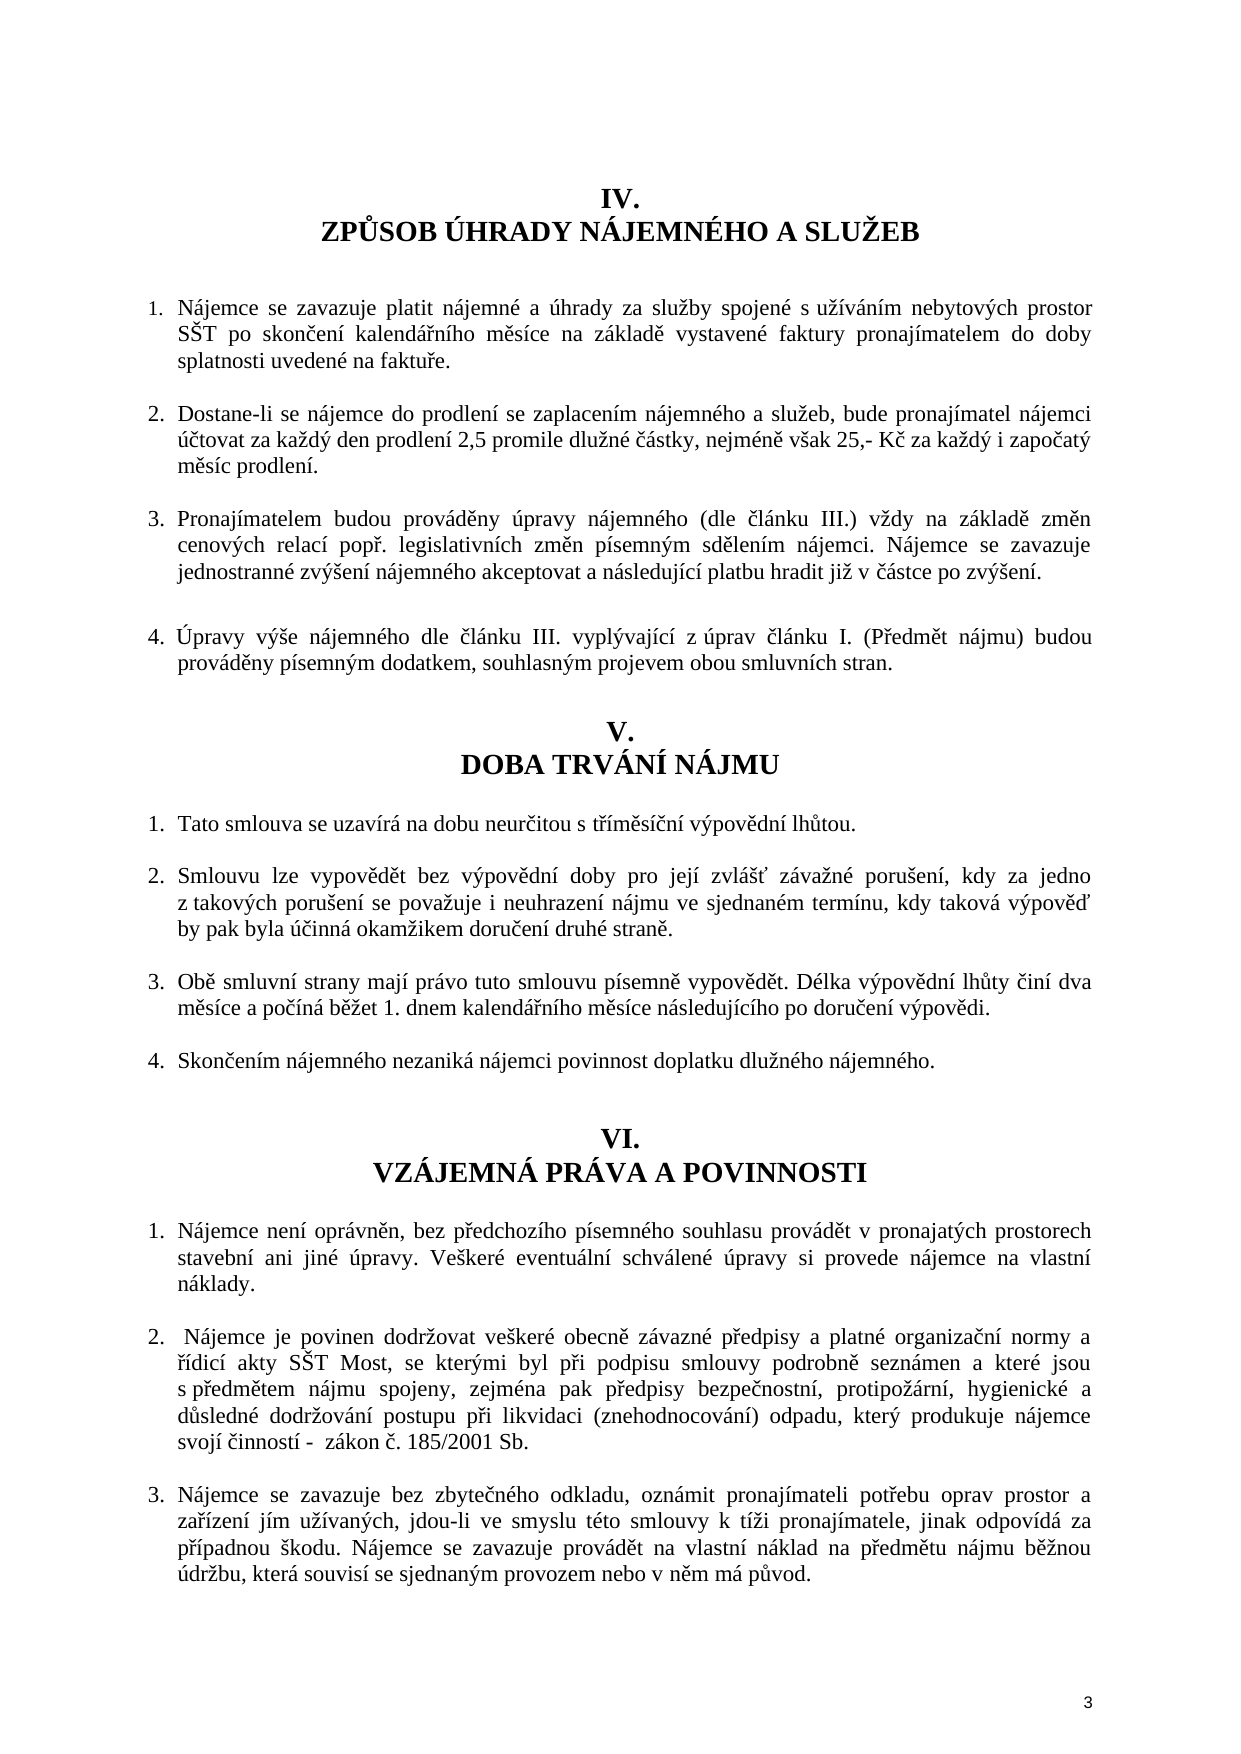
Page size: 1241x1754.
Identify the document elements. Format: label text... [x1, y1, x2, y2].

text 2. Nájemce je povinen dodržovat veškeré obecně závazné předpisy a platné organizační normy a řídicí akty SŠT Most, se kterými byl při podpisu smlouvy podrobně seznámen a které jsou s předmětem nájmu spojeny, zejména pak předpisy bezpečnostní, protipožární, hygienické a důsledné dodržování postupu při likvidaci (znehodnocování) odpadu, který produkuje nájemce svojí činností - zákon č. 185/2001 Sb. [148, 1323, 1092, 1454]
list Nájemce se zavazuje bez zbytečného odkladu, oznámit pronajímateli potřebu oprav prostor a zařízení jím užívaných, jdou-li ve smyslu této smlouvy k tíži pronajímatele, jinak odpovídá za případnou škodu. Nájemce se zavazuje provádět na vlastní náklad na předmětu nájmu běžnou údržbu, která souvisí se sjednaným provozem nebo v něm má původ. [148, 1481, 1092, 1586]
text 4. Úpravy výše nájemného dle článku III. vyplývající z úprav článku I. (Předmět nájmu) budou prováděny písemným dodatkem, souhlasným projevem obou smluvních stran. [148, 623, 1092, 676]
list Smlouvu lze vypovědět bez výpovědní doby pro její zvlášť závažné porušení, kdy za jedno z takových porušení se považuje i neuhrazení nájmu ve sjednaném termínu, kdy taková výpověď by pak byla účinná okamžikem doručení druhé straně. [148, 862, 1092, 942]
text 3. Pronajímatelem budou prováděny úpravy nájemného (dle článku III.) vždy na základě změn cenových relací popř. legislativních změn písemným sdělením nájemci. Nájemce se zavazuje jednostranné zvýšení nájemného akceptovat a následující platbu hradit již v částce po zvýšení. [148, 505, 1092, 584]
text DOBA TRVÁNÍ NÁJMU [148, 747, 1092, 781]
list Skončením nájemného nezaniká nájemci povinnost doplatku dlužného nájemného. [148, 1047, 1092, 1073]
text 2. Dostane-li se nájemce do prodlení se zaplacením nájemného a služeb, bude pronajímatel nájemci účtovat za každý den prodlení 2,5 promile dlužné částky, nejméně však 25,- Kč za každý i započatý měsíc prodlení. [148, 399, 1092, 479]
text VZÁJEMNÁ PRÁVA A POVINNOSTI [148, 1155, 1092, 1188]
list Obě smluvní strany mají právo tuto smlouvu písemně vypovědět. Délka výpovědní lhůty činí dva měsíce a počíná běžet 1. dnem kalendářního měsíce následujícího po doručení výpovědi. [148, 968, 1092, 1021]
text VI. [148, 1121, 1092, 1155]
list Tato smlouva se uzavírá na dobu neurčitou s tříměsíční výpovědní lhůtou. [148, 810, 1092, 836]
text V. [148, 714, 1092, 747]
text ZPŮSOB ÚHRADY NÁJEMNÉHO A SLUŽEB [148, 214, 1092, 248]
list 1. Nájemce se zavazuje platit nájemné a úhrady za služby spojené s užíváním nebytových prostor SŠT po skončení kalendářního měsíce na základě vystavené faktury pronajímatelem do doby splatnosti uvedené na faktuře. [148, 294, 1092, 373]
list Nájemce není oprávněn, bez předchozího písemného souhlasu provádět v pronajatých prostorech stavební ani jiné úpravy. Veškeré eventuální schválené úpravy si provede nájemce na vlastní náklady. [148, 1217, 1092, 1296]
text IV. [148, 181, 1092, 214]
